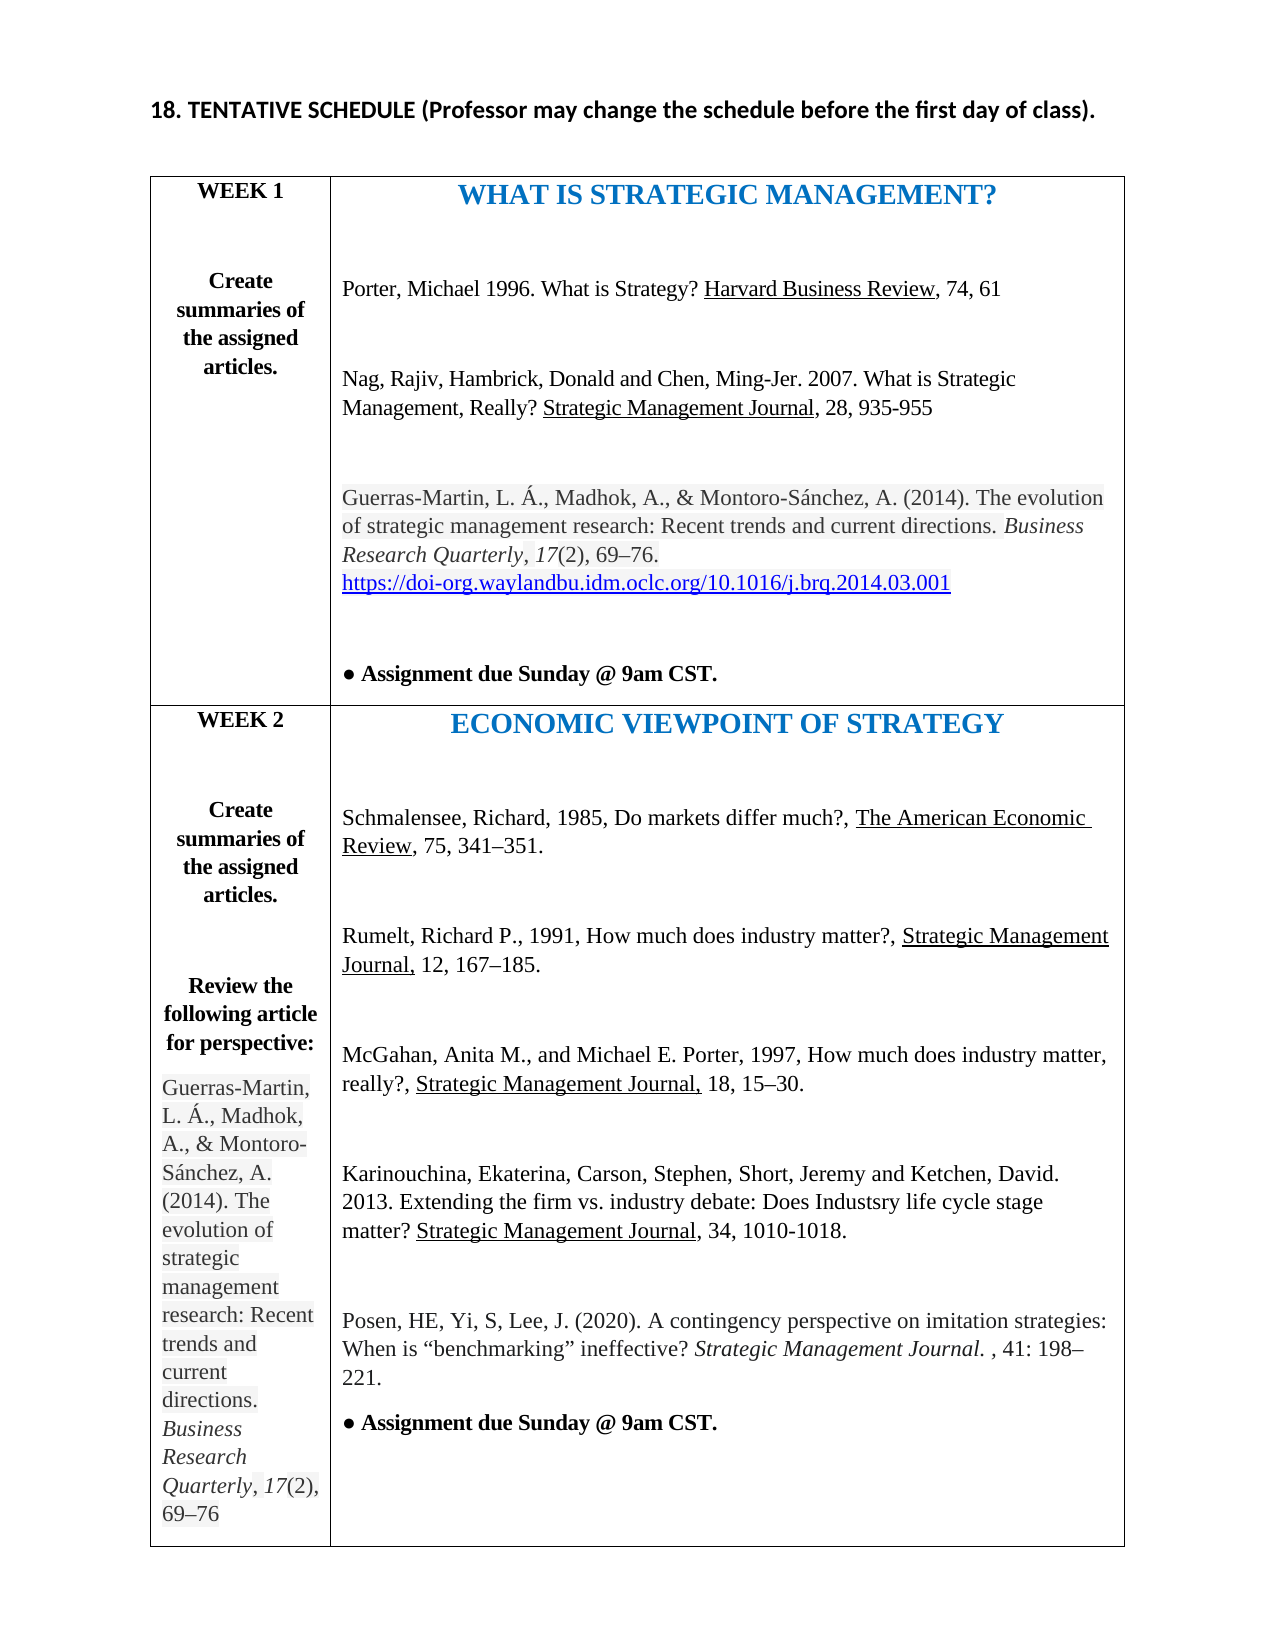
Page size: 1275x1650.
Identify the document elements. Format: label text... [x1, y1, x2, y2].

table_cell WEEK 2 Create summaries of the assigned articles. Review the following article for perspective: Guerras-Martin, L. Á., Madhok, A., & Montoro-Sánchez, A. (2014). The evolution of strategic management research: Recent trends and current directions. Business Research Quarterly, 17(2), 69–76 [151, 706, 330, 1546]
table_header WEEK 1 Create summaries of the assigned articles. [151, 177, 330, 705]
table_cell ECONOMIC VIEWPOINT OF STRATEGY Schmalensee, Richard, 1985, Do markets differ much?, The American Economic Review, 75, 341–351. Rumelt, Richard P., 1991, How much does industry matter?, Strategic Management Journal, 12, 167–185. McGahan, Anita M., and Michael E. Porter, 1997, How much does industry matter, really?, Strategic Management Journal, 18, 15–30. Karinouchina, Ekaterina, Carson, Stephen, Short, Jeremy and Ketchen, David. 2013. Extending the firm vs. industry debate: Does Industsry life cycle stage matter? Strategic Management Journal, 34, 1010-1018. Posen, HE, Yi, S, Lee, J. (2020). A contingency perspective on imitation strategies: When is “benchmarking” ineffective? Strategic Management Journal. , 41: 198– 221. ● Assignment due Sunday @ 9am CST. [331, 706, 1124, 1546]
table_header WHAT IS STRATEGIC MANAGEMENT? Porter, Michael 1996. What is Strategy? Harvard Business Review, 74, 61 Nag, Rajiv, Hambrick, Donald and Chen, Ming-Jer. 2007. What is Strategic Management, Really? Strategic Management Journal, 28, 935-955 Guerras-Martin, L. Á., Madhok, A., & Montoro-Sánchez, A. (2014). The evolution of strategic management research: Recent trends and current directions. Business Research Quarterly, 17(2), 69–76. https://doi-org.waylandbu.idm.oclc.org/10.1016/j.brq.2014.03.001 ● Assignment due Sunday @ 9am CST. [331, 177, 1124, 705]
subtitle 18. TENTATIVE SCHEDULE (Professor may change the schedule before the first day of class). [150, 94, 1125, 124]
